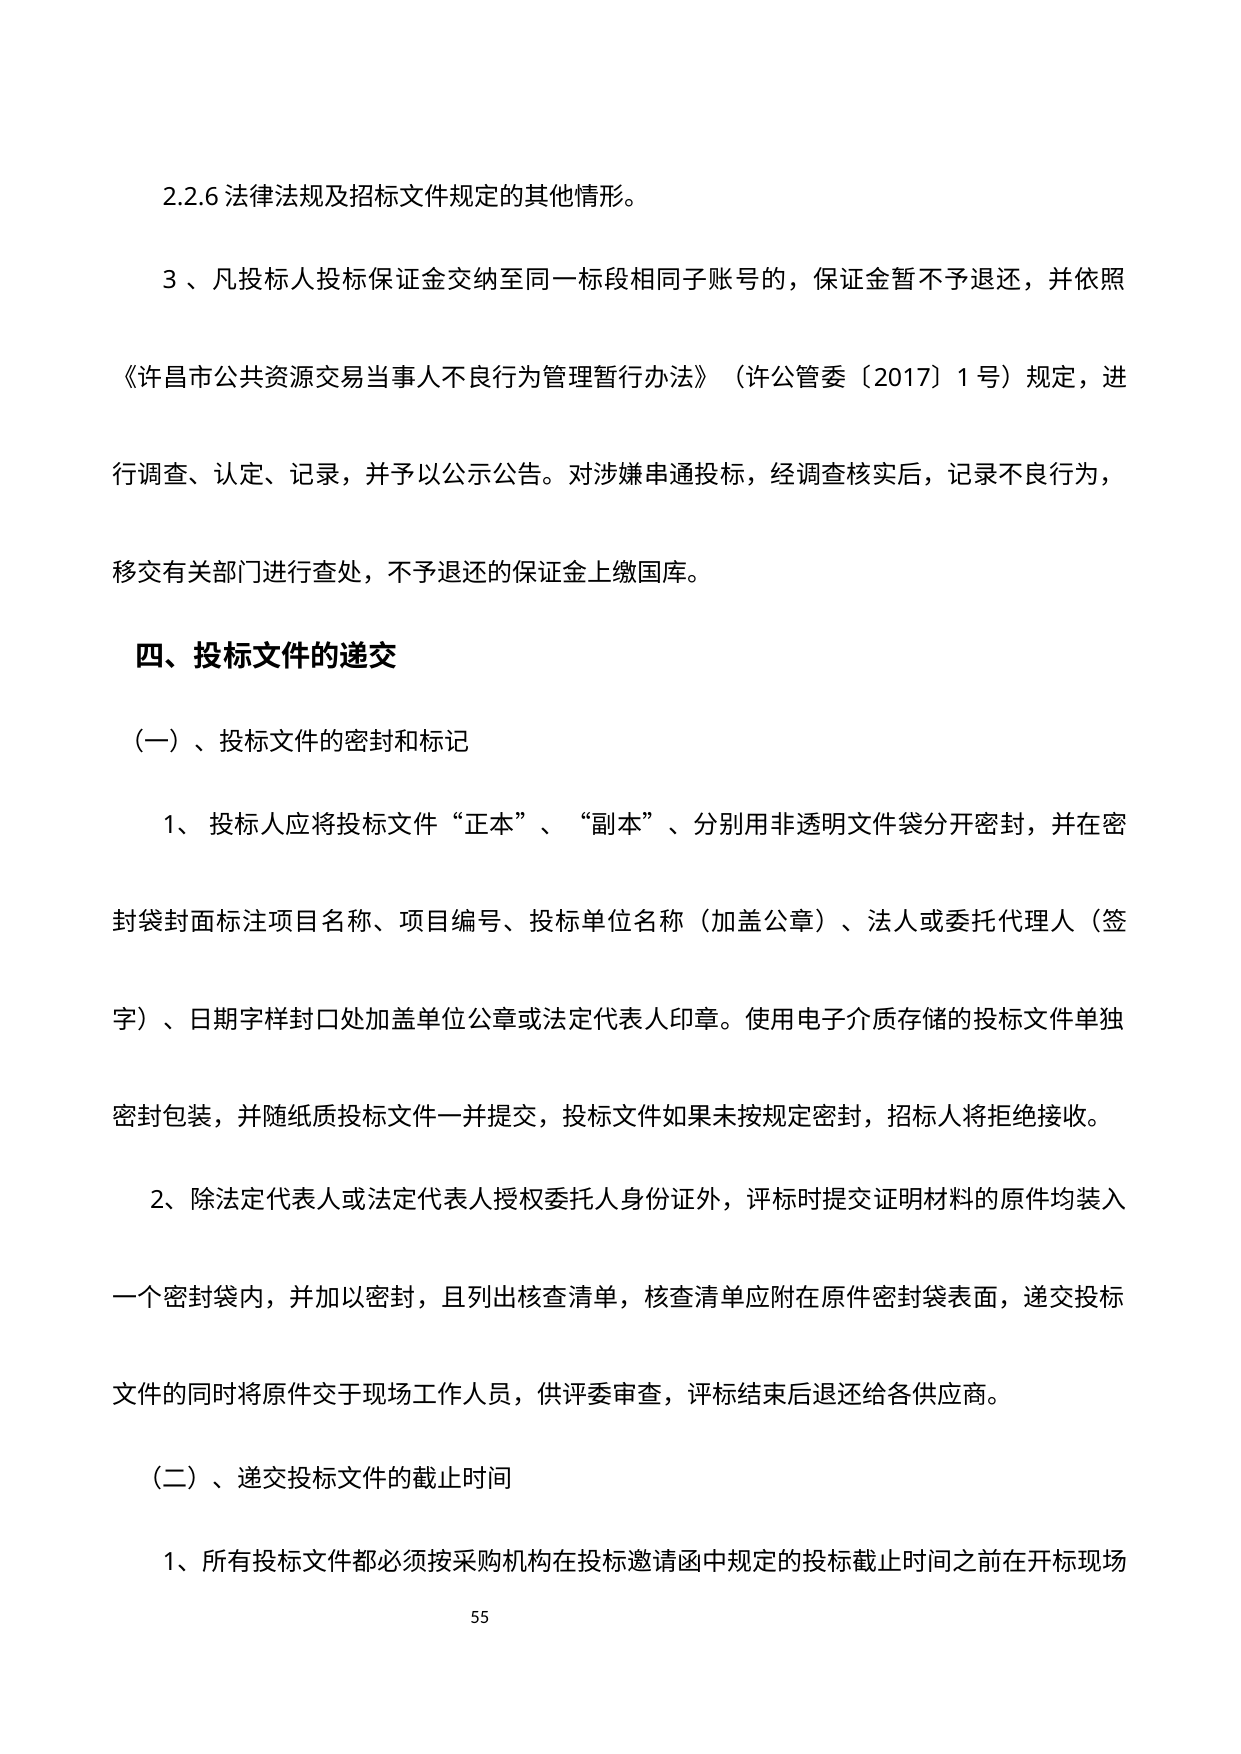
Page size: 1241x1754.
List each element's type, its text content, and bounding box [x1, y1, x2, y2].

text 2、除法定代表人或法定代表人授权委托人身份证外，评标时提交证明材料的原件均装入一个密封袋内，并加以密封，且列出核查清单，核查清单应附在原件密封袋表面，递交投标文件的同时将原件交于现场工作人员，供评委审查，评标结束后退还给各供应商。 [112, 1166, 1128, 1426]
text 1、 投标人应将投标文件“正本”、“副本”、分别用非透明文件袋分开密封，并在密封袋封面标注项目名称、项目编号、投标单位名称（加盖公章）、法人或委托代理人（签字）、日期字样封口处加盖单位公章或法定代表人印章。使用电子介质存储的投标文件单独密封包装，并随纸质投标文件一并提交，投标文件如果未按规定密封，招标人将拒绝接收。 [112, 790, 1128, 1147]
text 2.2.6法律法规及招标文件规定的其他情形。 [112, 162, 1128, 227]
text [112, 1527, 1128, 1592]
text （一）、投标文件的密封和标记 [112, 707, 1128, 772]
text 四、投标文件的递交 [112, 621, 1128, 686]
text （二）、递交投标文件的截止时间 [112, 1444, 1128, 1509]
text 3 、凡投标人投标保证金交纳至同一标段相同子账号的，保证金暂不予退还，并依照《许昌市公共资源交易当事人不良行为管理暂行办法》（许公管委〔2017〕1号）规定，进行调查、认定、记录，并予以公示公告。对涉嫌串通投标，经调查核实后，记录不良行为，移交有关部门进行查处，不予退还的保证金上缴国库。 [112, 245, 1128, 603]
